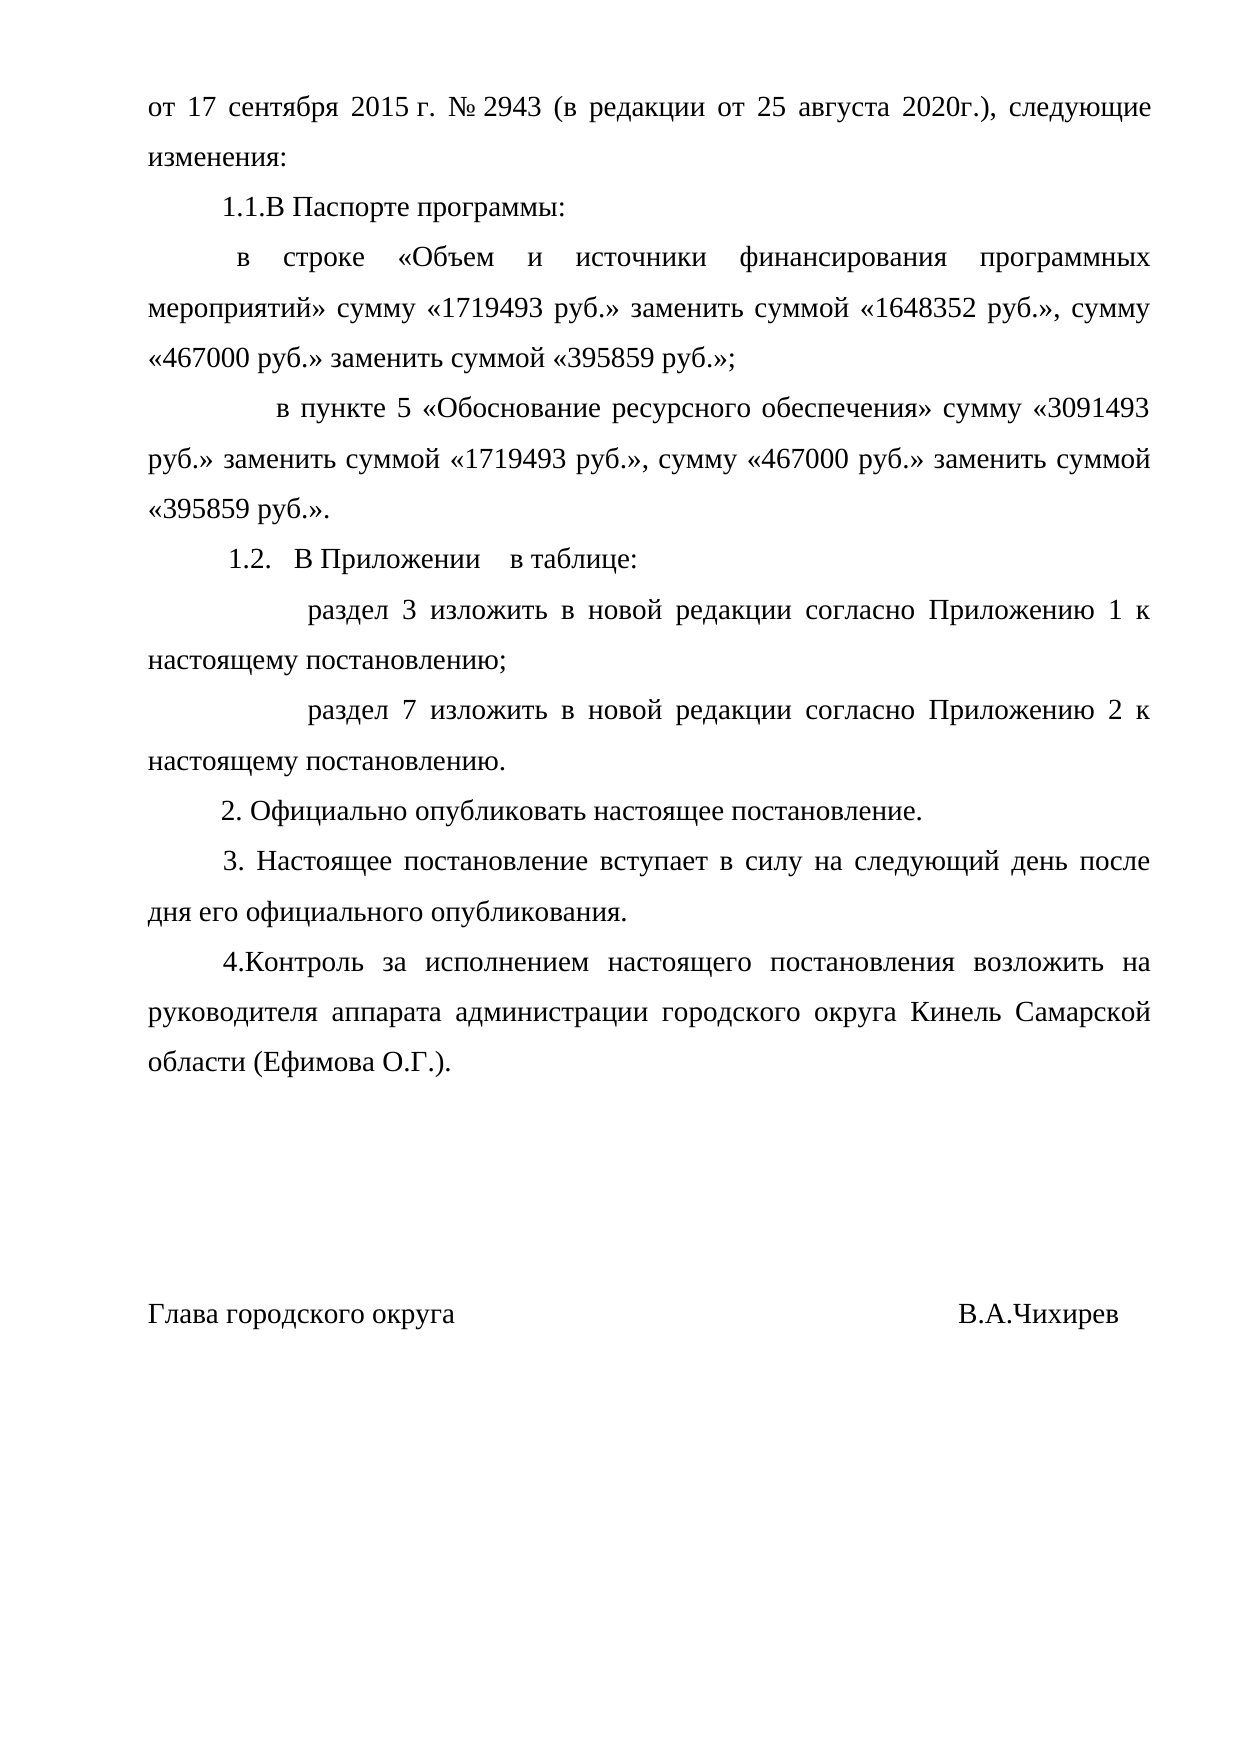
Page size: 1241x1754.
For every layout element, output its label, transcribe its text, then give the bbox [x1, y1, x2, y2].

text 1.2. В Приложении в таблице: [148, 541, 1152, 575]
text в пункте 5 «Обоснование ресурсного обеспечения» сумму «3091493 руб.» заменить суммой «1719493 руб.», сумму «467000 руб.» заменить суммой «395859 руб.». [148, 391, 1152, 525]
text 3. Настоящее постановление вступает в силу на следующий день после дня его официального опубликования. [148, 843, 1152, 927]
text раздел 3 изложить в новой редакции согласно Приложению 1 к настоящему постановлению; [148, 592, 1152, 676]
text 1.1.В Паспорте программы: [148, 189, 1152, 223]
text Глава городского округа В.А.Чихирев [148, 1296, 1152, 1330]
text раздел 7 изложить в новой редакции согласно Приложению 2 к настоящему постановлению. [148, 692, 1152, 776]
text 4.Контроль за исполнением настоящего постановления возложить на руководителя аппарата администрации городского округа Кинель Самарской области (Ефимова О.Г.). [148, 944, 1152, 1078]
text в строке «Объем и источники финансирования программных мероприятий» сумму «1719493 руб.» заменить суммой «1648352 руб.», сумму «467000 руб.» заменить суммой «395859 руб.»; [148, 239, 1152, 374]
text 2. Официально опубликовать настоящее постановление. [148, 793, 1152, 827]
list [148, 89, 1152, 172]
